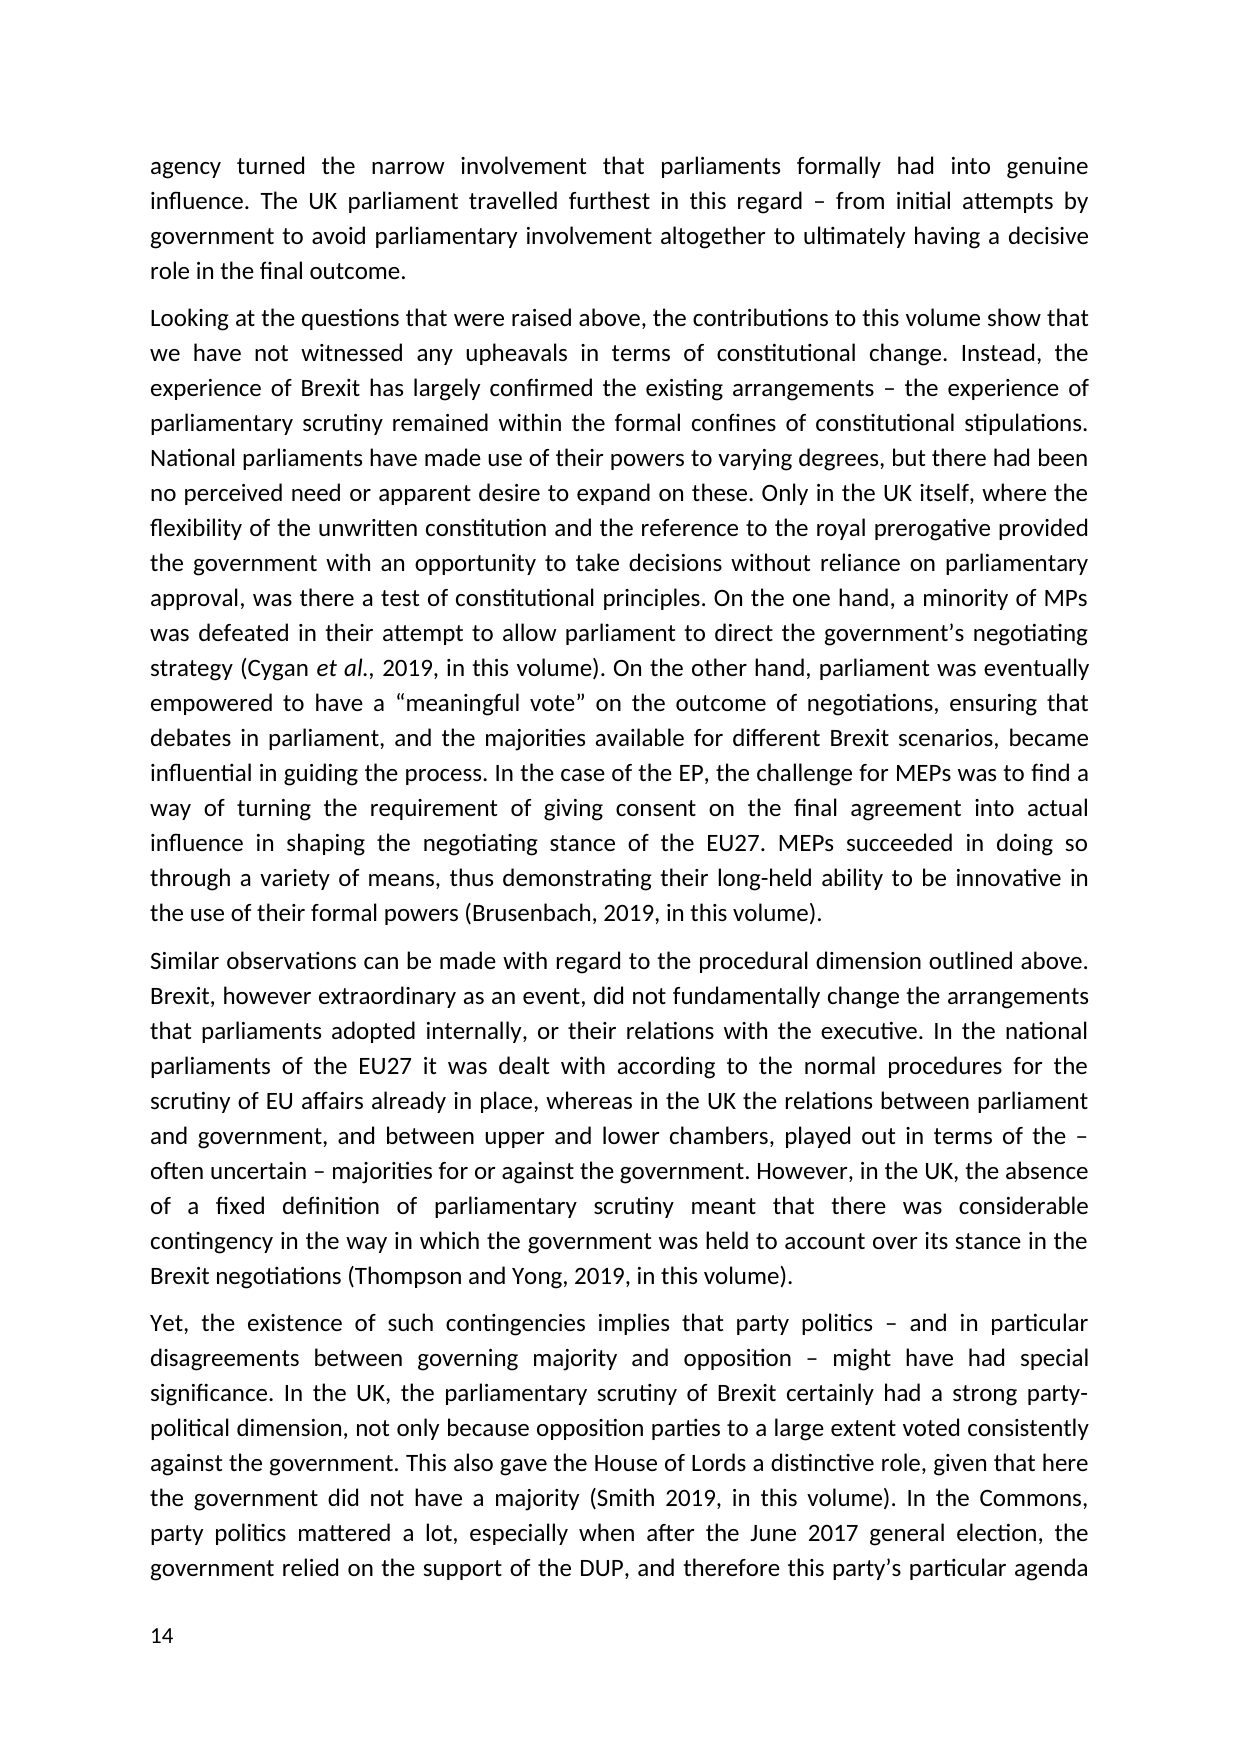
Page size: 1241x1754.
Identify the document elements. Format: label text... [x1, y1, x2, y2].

text Looking at the questions that were raised above, the contributions to this volume show that we have not witnessed any upheavals in terms of constitutional change. Instead, the experience of Brexit has largely confirmed the existing arrangements – the experience of parliamentary scrutiny remained within the formal confines of constitutional stipulations. National parliaments have made use of their powers to varying degrees, but there had been no perceived need or apparent desire to expand on these. Only in the UK itself, where the flexibility of the unwritten constitution and the reference to the royal prerogative provided the government with an opportunity to take decisions without reliance on parliamentary approval, was there a test of constitutional principles. On the one hand, a minority of MPs was defeated in their attempt to allow parliament to direct the government’s negotiating strategy (Cygan et al., 2019, in this volume). On the other hand, parliament was eventually empowered to have a “meaningful vote” on the outcome of negotiations, ensuring that debates in parliament, and the majorities available for different Brexit scenarios, became influential in guiding the process. In the case of the EP, the challenge for MEPs was to find a way of turning the requirement of giving consent on the final agreement into actual influence in shaping the negotiating stance of the EU27. MEPs succeeded in doing so through a variety of means, thus demonstrating their long-held ability to be innovative in the use of their formal powers (Brusenbach, 2019, in this volume). [150, 302, 1090, 928]
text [150, 1307, 1090, 1583]
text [150, 150, 1090, 286]
text Similar observations can be made with regard to the procedural dimension outlined above. Brexit, however extraordinary as an event, did not fundamentally change the arrangements that parliaments adopted internally, or their relations with the executive. In the national parliaments of the EU27 it was dealt with according to the normal procedures for the scrutiny of EU affairs already in place, whereas in the UK the relations between parliament and government, and between upper and lower chambers, played out in terms of the – often uncertain – majorities for or against the government. However, in the UK, the absence of a fixed definition of parliamentary scrutiny meant that there was considerable contingency in the way in which the government was held to account over its stance in the Brexit negotiations (Thompson and Yong, 2019, in this volume). [150, 945, 1090, 1291]
